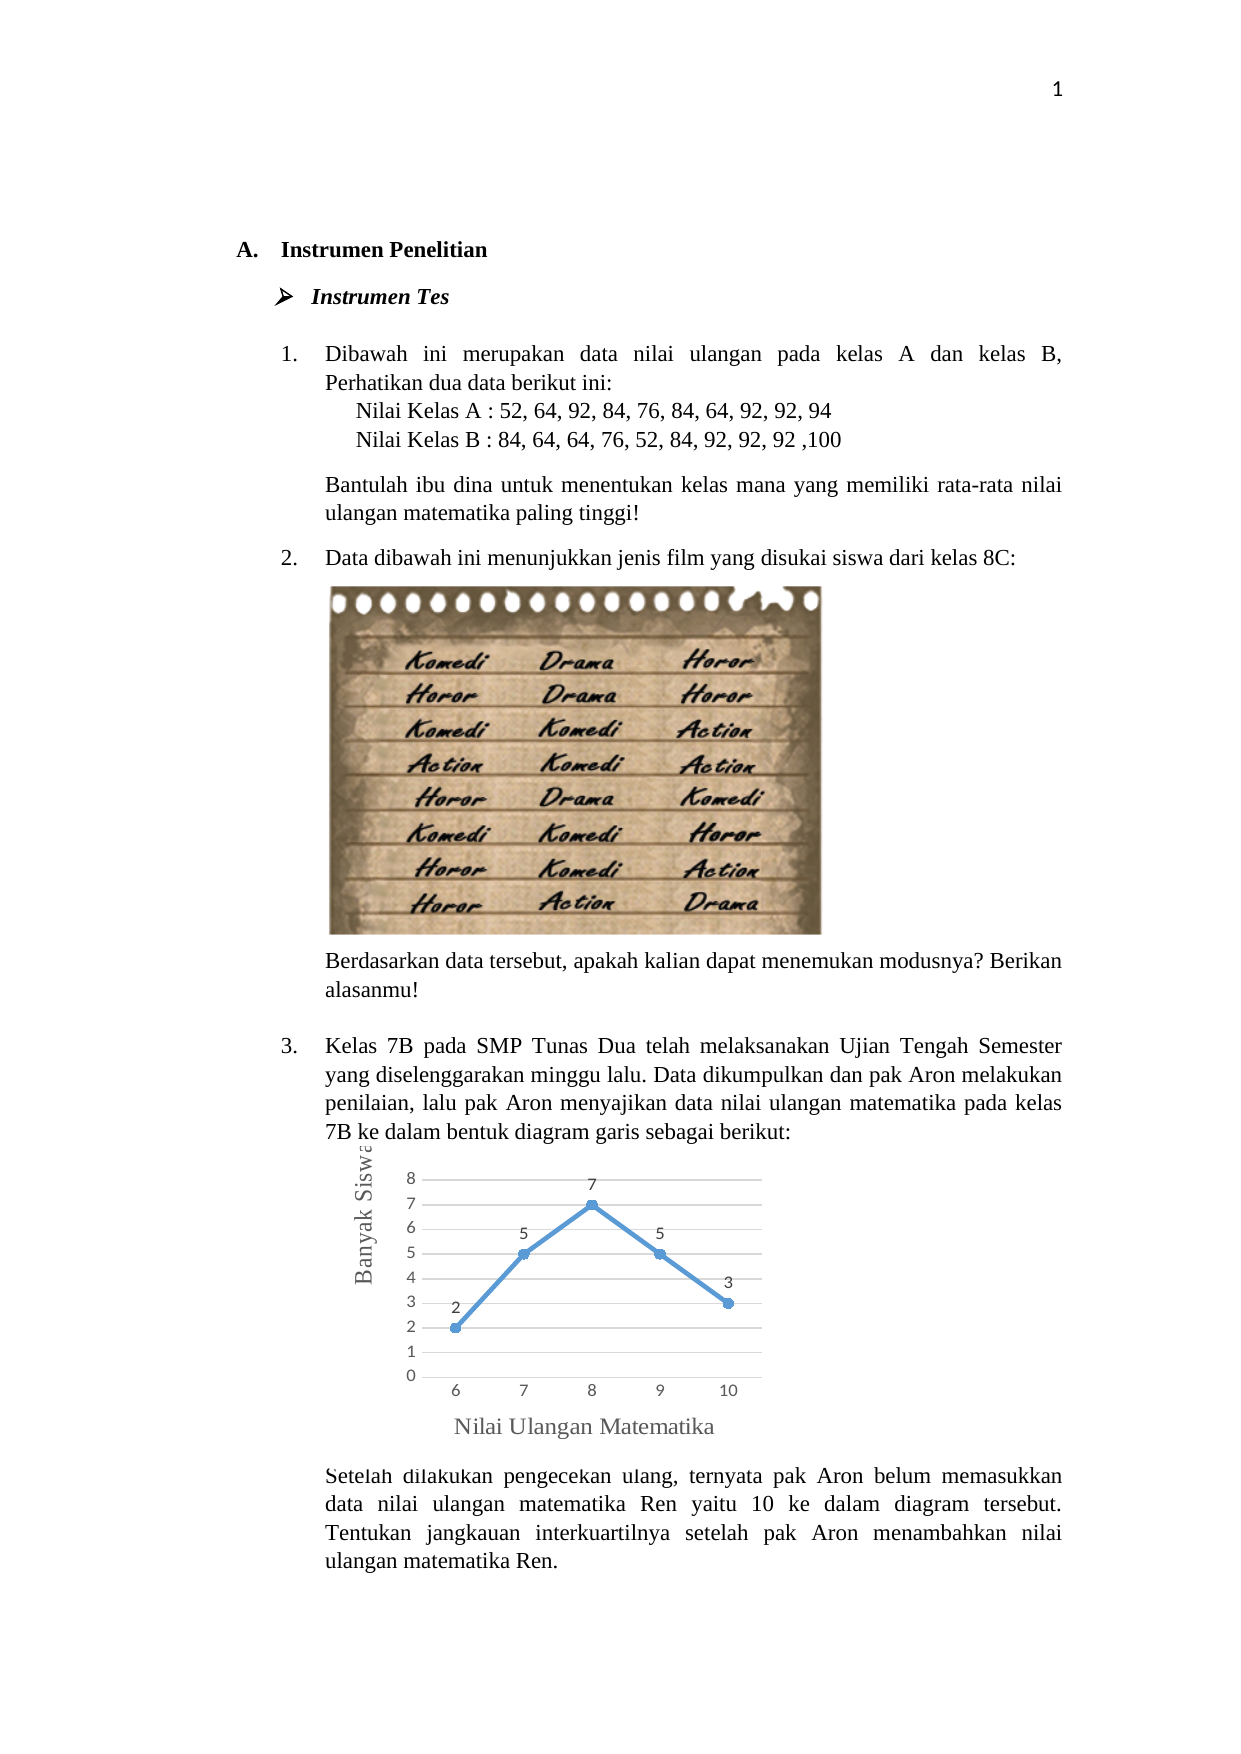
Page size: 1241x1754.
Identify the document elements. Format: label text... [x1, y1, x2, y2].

list Instrumen Penelitian [236, 236, 1063, 263]
text Bantulah ibu dina untuk menentukan kelas mana yang memiliki rata-rata nilai ulangan matematika paling tinggi! [325, 471, 1063, 526]
list Nilai Kelas B : 84, 64, 64, 76, 52, 84, 92, 92, 92 ,100 [325, 426, 1063, 452]
list Dibawah ini merupakan data nilai ulangan pada kelas A dan kelas B, Perhatikan dua data berikut ini: [281, 340, 1063, 395]
list Berdasarkan data tersebut, apakah kalian dapat menemukan modusnya? Berikan alasanmu! [325, 947, 1063, 1002]
picture [314, 575, 834, 945]
list Instrumen Tes [274, 283, 1063, 310]
list Nilai Kelas A : 52, 64, 92, 84, 76, 84, 64, 92, 92, 94 [325, 397, 1063, 423]
list Data dibawah ini menunjukkan jenis film yang disukai siswa dari kelas 8C: [281, 544, 1063, 571]
list Kelas 7B pada SMP Tunas Dua telah melaksanakan Ujian Tengah Semester yang diselenggarakan minggu lalu. Data dikumpulkan dan pak Aron melakukan penilaian, lalu pak Aron menyajikan data nilai ulangan matematika pada kelas 7B ke dalam bentuk diagram garis sebagai berikut: [281, 1033, 1063, 1144]
list Setelah dilakukan pengecekan ulang, ternyata pak Aron belum memasukkan data nilai ulangan matematika Ren yaitu 10 ke dalam diagram tersebut. Tentukan jangkauan interkuartilnya setelah pak Aron menambahkan nilai ulangan matematika Ren. [325, 1462, 1063, 1574]
